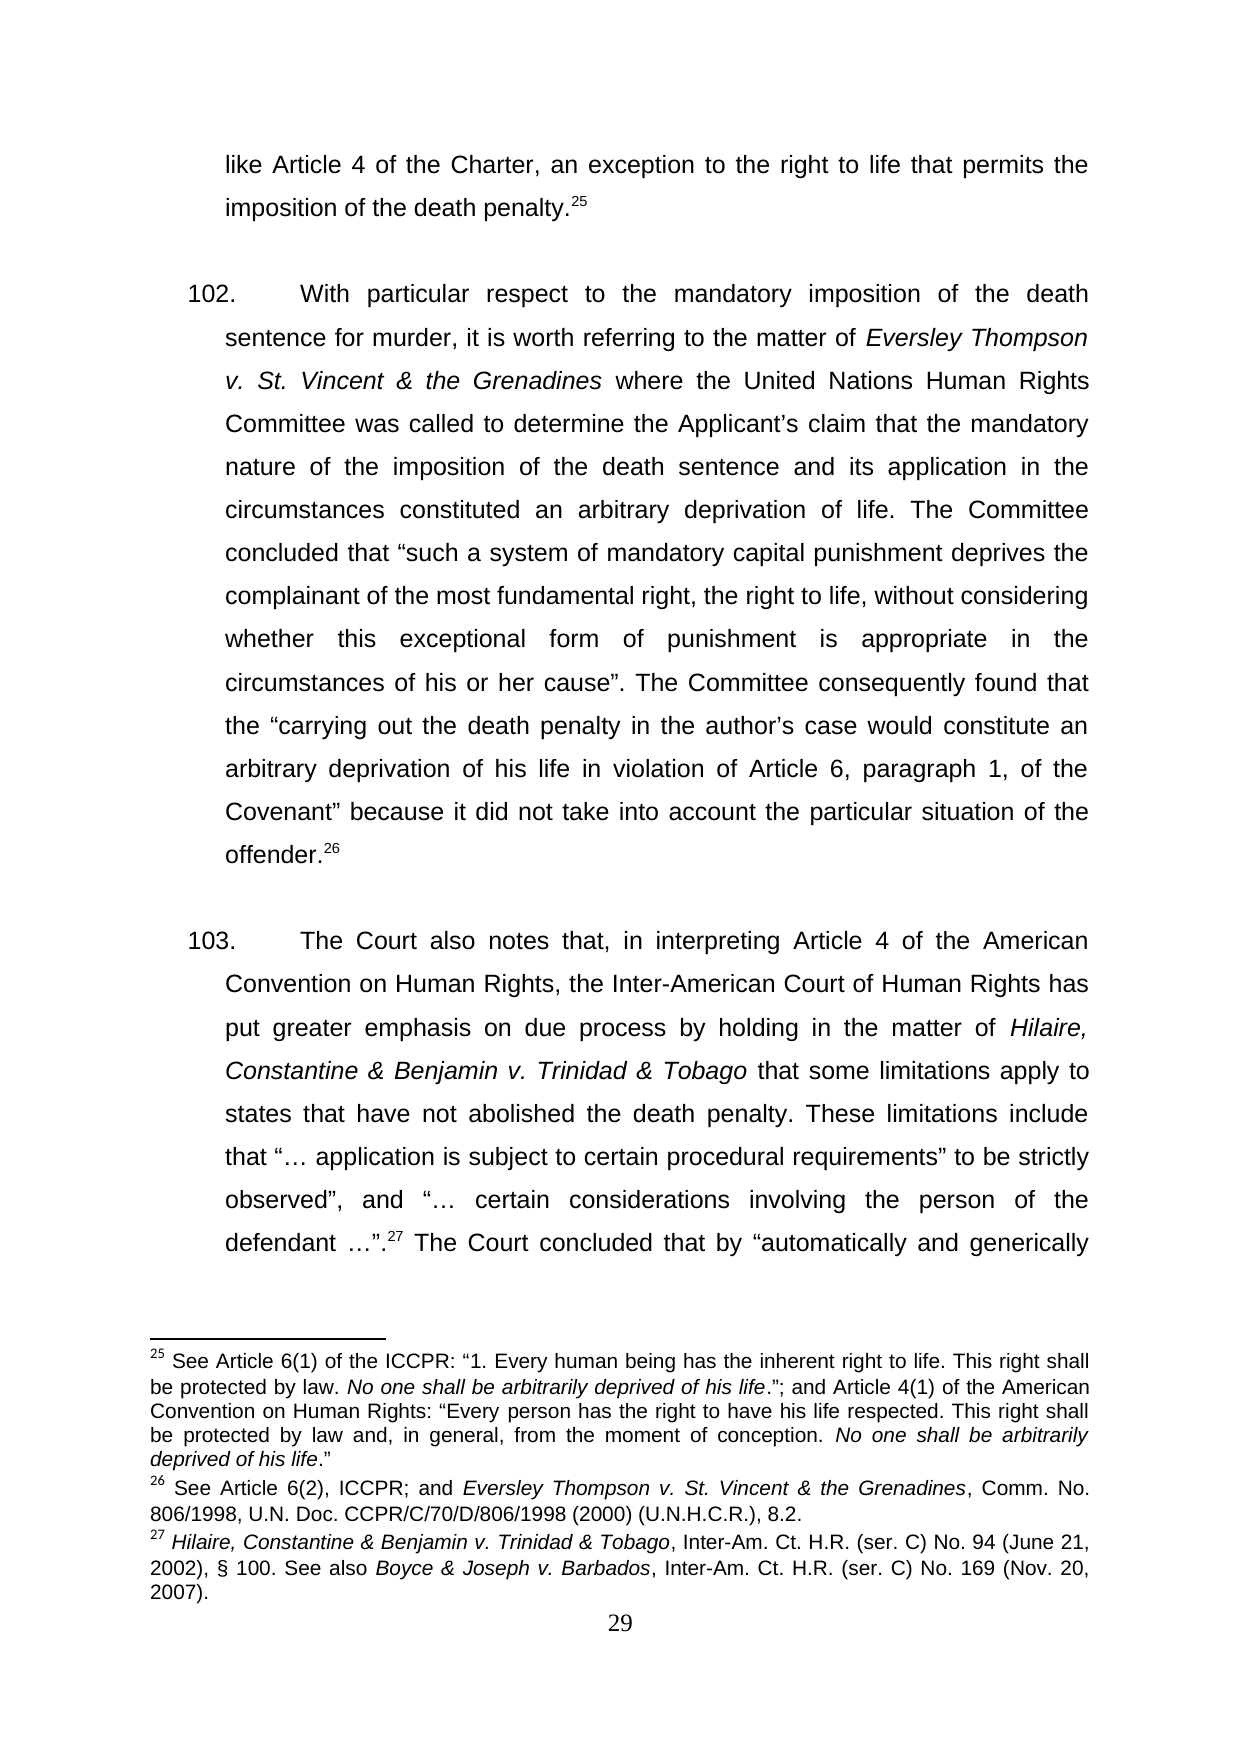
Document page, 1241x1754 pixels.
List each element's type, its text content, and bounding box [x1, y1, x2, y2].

list With particular respect to the mandatory imposition of the death sentence for murder, it is worth referring to the matter of Eversley Thompson v. St. Vincent & the Grenadines where the United Nations Human Rights Committee was called to determine the Applicant’s claim that the mandatory nature of the imposition of the death sentence and its application in the circumstances constituted an arbitrary deprivation of life. The Committee concluded that “such a system of mandatory capital punishment deprives the complainant of the most fundamental right, the right to life, without considering whether this exceptional form of punishment is appropriate in the circumstances of his or her cause”. The Committee consequently found that the “carrying out the death penalty in the author’s case would constitute an arbitrary deprivation of his life in violation of Article 6, paragraph 1, of the Covenant” because it did not take into account the particular situation of the offender. [187, 279, 1090, 869]
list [187, 926, 1090, 1257]
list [187, 150, 1090, 222]
